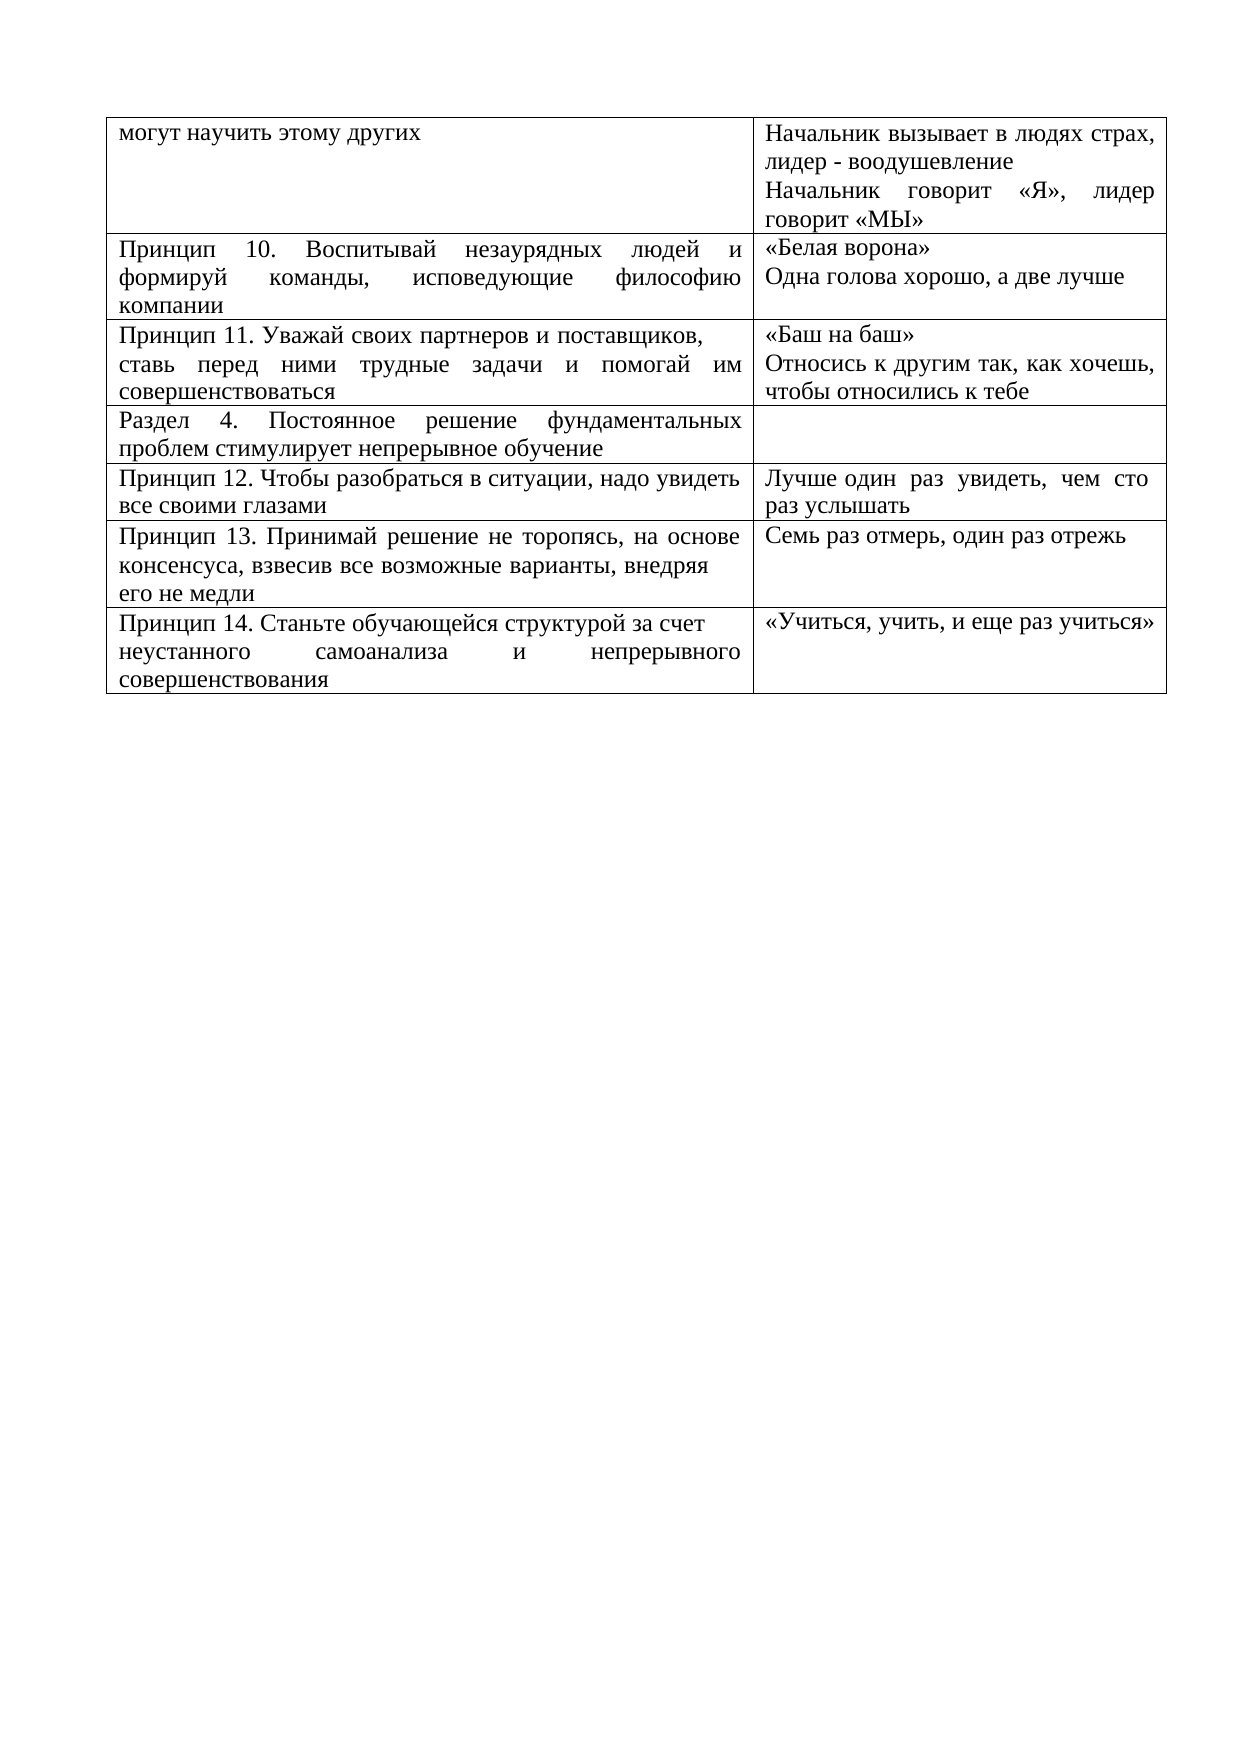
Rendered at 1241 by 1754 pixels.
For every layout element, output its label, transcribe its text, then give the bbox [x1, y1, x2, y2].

table_header Начальник вызывает в людях страх, лидер - воодушевление Начальник говорит «Я», лидер говорит «МЫ» [754, 118, 1166, 233]
table_cell Раздел 4. Постоянное решение фундаментальных проблем стимулирует непрерывное обучение [107, 406, 753, 463]
table_cell Лучше один раз увидеть, чем сто раз услышать [754, 464, 1166, 520]
table_cell Принцип 14. Станьте обучающейся структурой за счет неустанного самоанализа и непрерывного совершенствования [107, 608, 753, 693]
table_cell Принцип 10. Воспитывай незаурядных людей и формируй команды, исповедующие философию компании [107, 234, 753, 319]
table_cell Принцип 13. Принимай решение не торопясь, на основе консенсуса, взвесив все возможные варианты, внедряя его не медли [107, 521, 753, 607]
table_cell Принцип 11. Уважай своих партнеров и поставщиков, ставь перед ними трудные задачи и помогай им совершенствоваться [107, 320, 753, 405]
table_cell [754, 406, 1166, 463]
table_cell Принцип 12. Чтобы разобраться в ситуации, надо увидеть все своими глазами [107, 464, 753, 520]
table_cell «Учиться, учить, и еще раз учиться» [754, 608, 1166, 693]
table_cell «Белая ворона» Одна голова хорошо, а две лучше [754, 234, 1166, 319]
table_header могут научить этому других [107, 118, 753, 233]
table_cell Семь раз отмерь, один раз отрежь [754, 521, 1166, 607]
table_cell «Баш на баш» Относись к другим так, как хочешь, чтобы относились к тебе [754, 320, 1166, 405]
